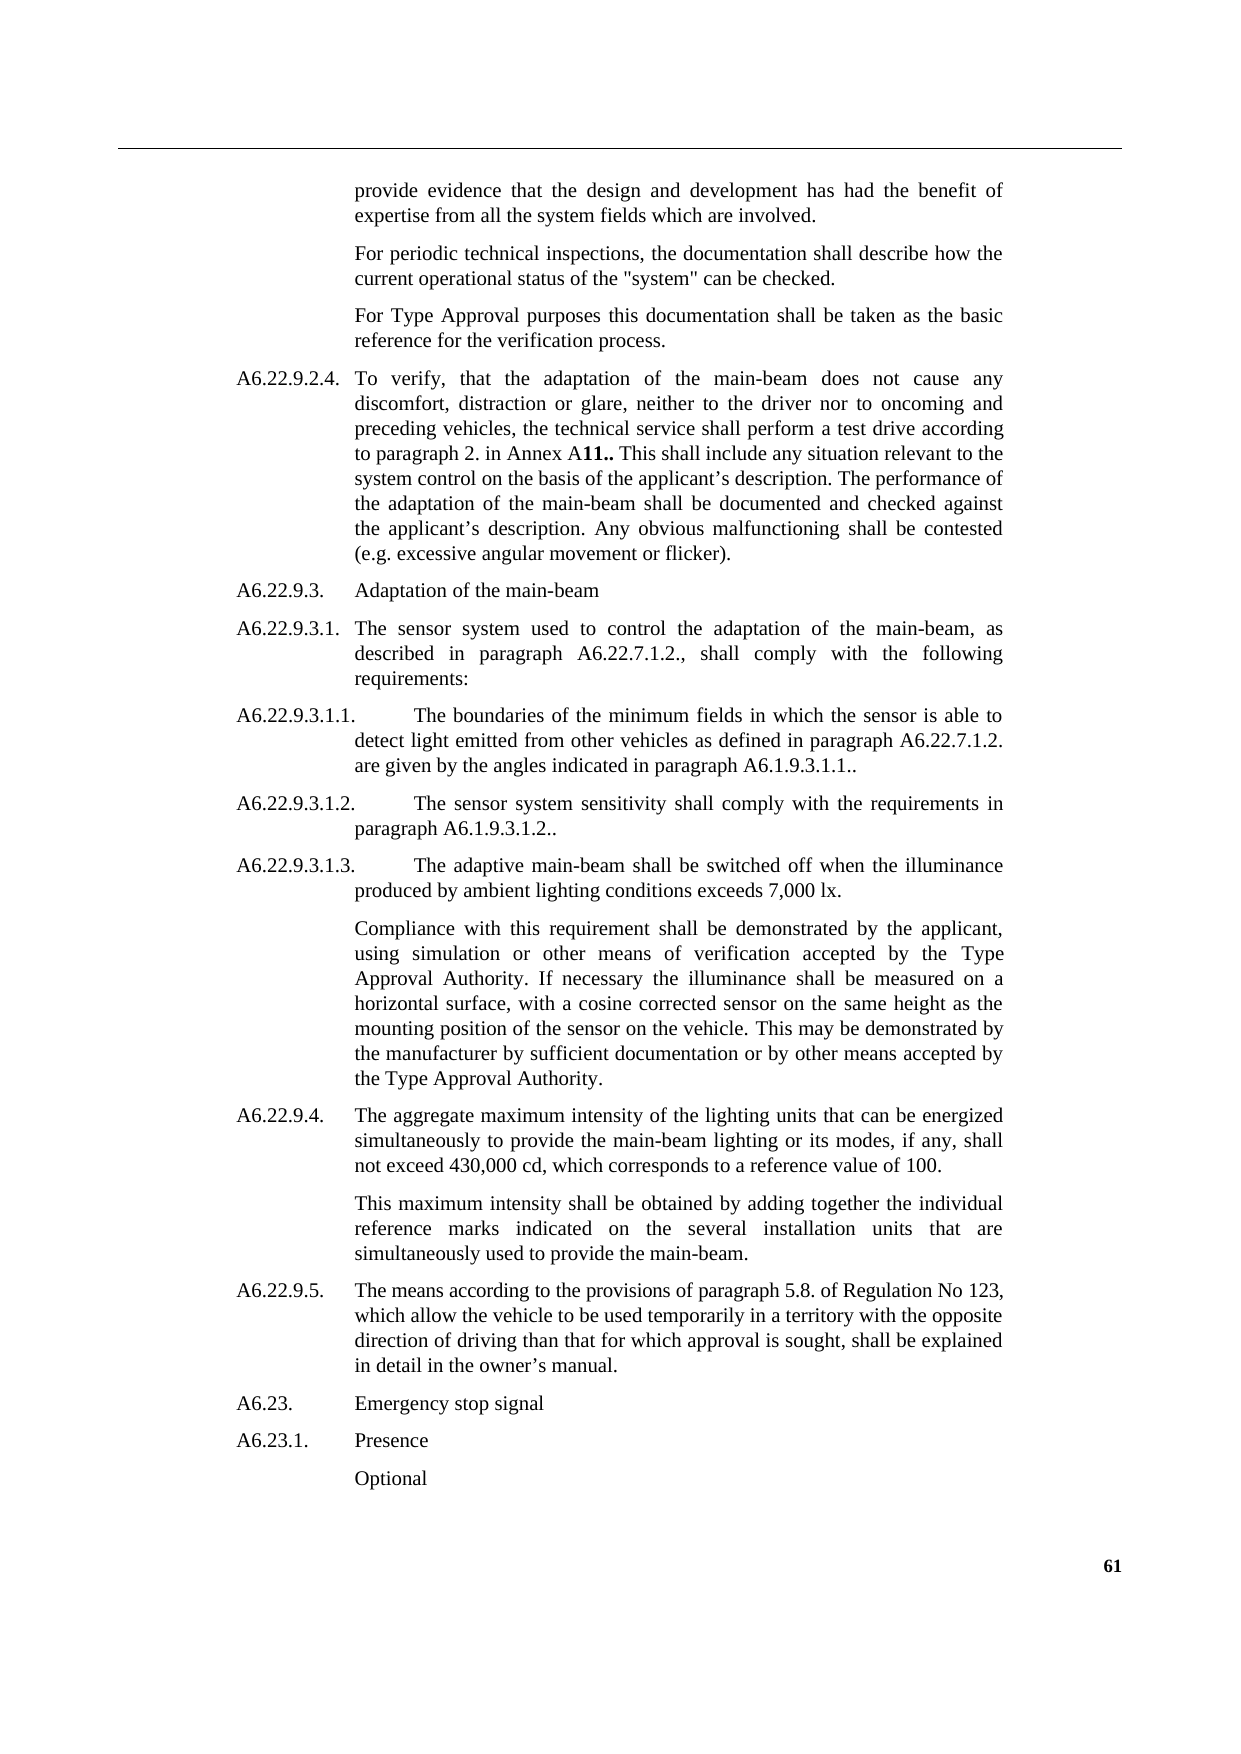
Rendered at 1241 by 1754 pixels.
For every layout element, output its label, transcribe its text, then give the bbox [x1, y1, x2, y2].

text For periodic technical inspections, the documentation shall describe how the current operational status of the "system" can be checked. [236, 240, 1004, 290]
text This maximum intensity shall be obtained by adding together the individual reference marks indicated on the several installation units that are simultaneously used to provide the main-beam. [354, 1190, 1004, 1265]
text A6.22.9.5. The means according to the provisions of paragraph 5.8. of Regulation No 123, which allow the vehicle to be used temporarily in a territory with the opposite direction of driving than that for which approval is sought, shall be explained in detail in the owner’s manual. [236, 1277, 1004, 1377]
text For Type Approval purposes this documentation shall be taken as the basic reference for the verification process. [236, 302, 1004, 352]
text Compliance with this requirement shall be demonstrated by the applicant, using simulation or other means of verification accepted by the Type Approval Authority. If necessary the illuminance shall be measured on a horizontal surface, with a cosine corrected sensor on the same height as the mounting position of the sensor on the vehicle. This may be demonstrated by the manufacturer by sufficient documentation or by other means accepted by the Type Approval Authority. [354, 915, 1004, 1090]
text A6.22.9.2.4. To verify, that the adaptation of the main-beam does not cause any discomfort, distraction or glare, neither to the driver nor to oncoming and preceding vehicles, the technical service shall perform a test drive according to paragraph 2. in Annex A11.. This shall include any situation relevant to the system control on the basis of the applicant’s description. The performance of the adaptation of the main-beam shall be documented and checked against the applicant’s description. Any obvious malfunctioning shall be contested (e.g. excessive angular movement or flicker). [236, 365, 1004, 565]
text A6.22.9.3.1.2. The sensor system sensitivity shall comply with the requirements in paragraph A6.1.9.3.1.2.. [236, 790, 1004, 840]
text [236, 177, 1004, 227]
text A6.23. Emergency stop signal [236, 1390, 1004, 1415]
text A6.22.9.3. Adaptation of the main-beam [236, 577, 1004, 602]
text Optional [236, 1465, 1004, 1490]
text A6.23.1. Presence [236, 1427, 1004, 1452]
text A6.22.9.3.1. The sensor system used to control the adaptation of the main-beam, as described in paragraph A6.22.7.1.2., shall comply with the following requirements: [236, 615, 1004, 690]
text A6.22.9.3.1.1. The boundaries of the minimum fields in which the sensor is able to detect light emitted from other vehicles as defined in paragraph A6.22.7.1.2. are given by the angles indicated in paragraph A6.1.9.3.1.1.. [236, 702, 1004, 777]
text A6.22.9.3.1.3. The adaptive main-beam shall be switched off when the illuminance produced by ambient lighting conditions exceeds 7,000 lx. [236, 852, 1004, 902]
text A6.22.9.4. The aggregate maximum intensity of the lighting units that can be energized simultaneously to provide the main-beam lighting or its modes, if any, shall not exceed 430,000 cd, which corresponds to a reference value of 100. [236, 1102, 1004, 1177]
